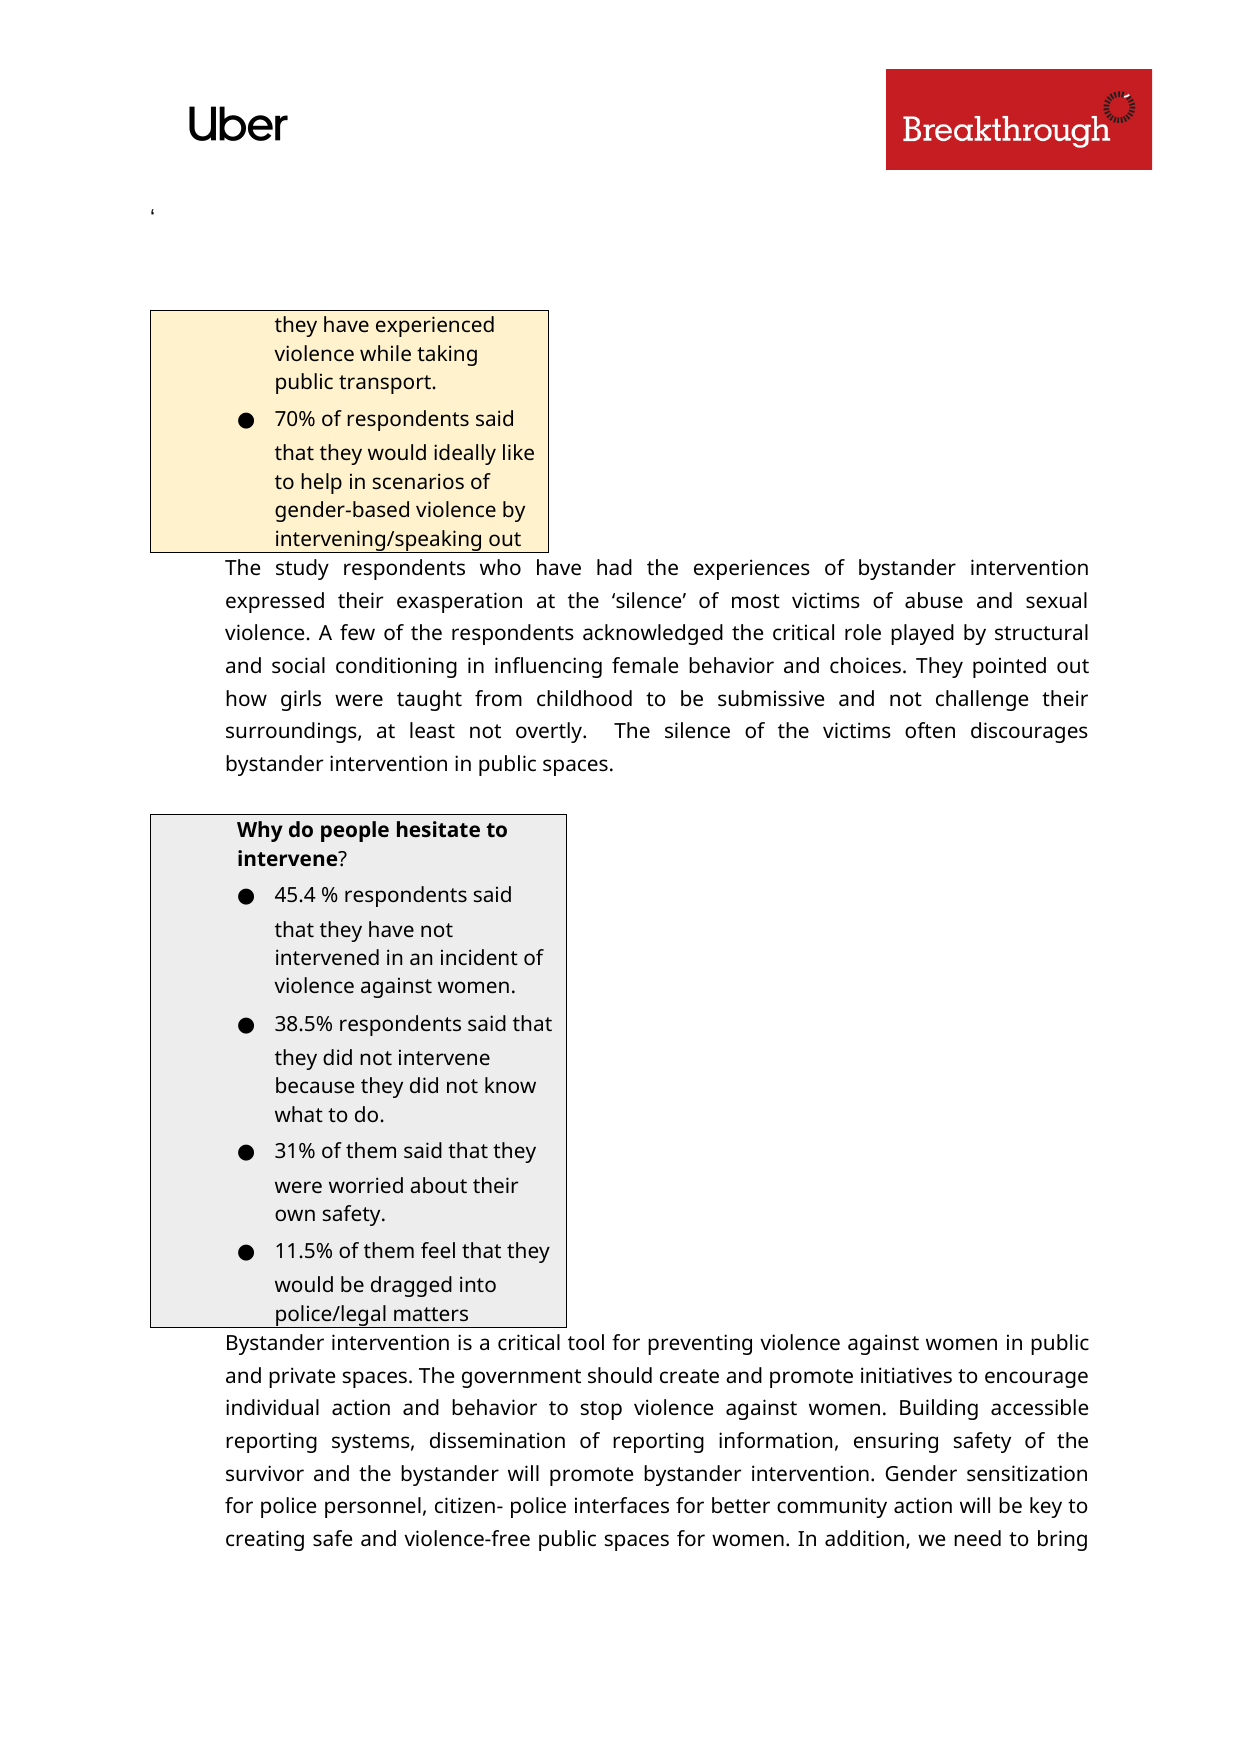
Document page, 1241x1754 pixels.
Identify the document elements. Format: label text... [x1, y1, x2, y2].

picture [156, 73, 321, 174]
table_header Why do people hesitate to intervene? 45.4 % respondents said that they have not intervened in an incident of violence against women. 38.5% respondents said that they did not intervene because they did not know what to do. 31% of them said that they were worried about their own safety. 11.5% of them feel that they would be dragged into police/legal matters [151, 815, 566, 1327]
text The study respondents who have had the experiences of bystander intervention expressed their exasperation at the ‘silence’ of most victims of abuse and sexual violence. A few of the respondents acknowledged the critical role played by structural and social conditioning in influencing female behavior and choices. They pointed out how girls were taught from childhood to be submissive and not challenge their surroundings, at least not overtly. The silence of the victims often discourages bystander intervention in public spaces. [225, 553, 1090, 777]
picture [886, 69, 1153, 170]
